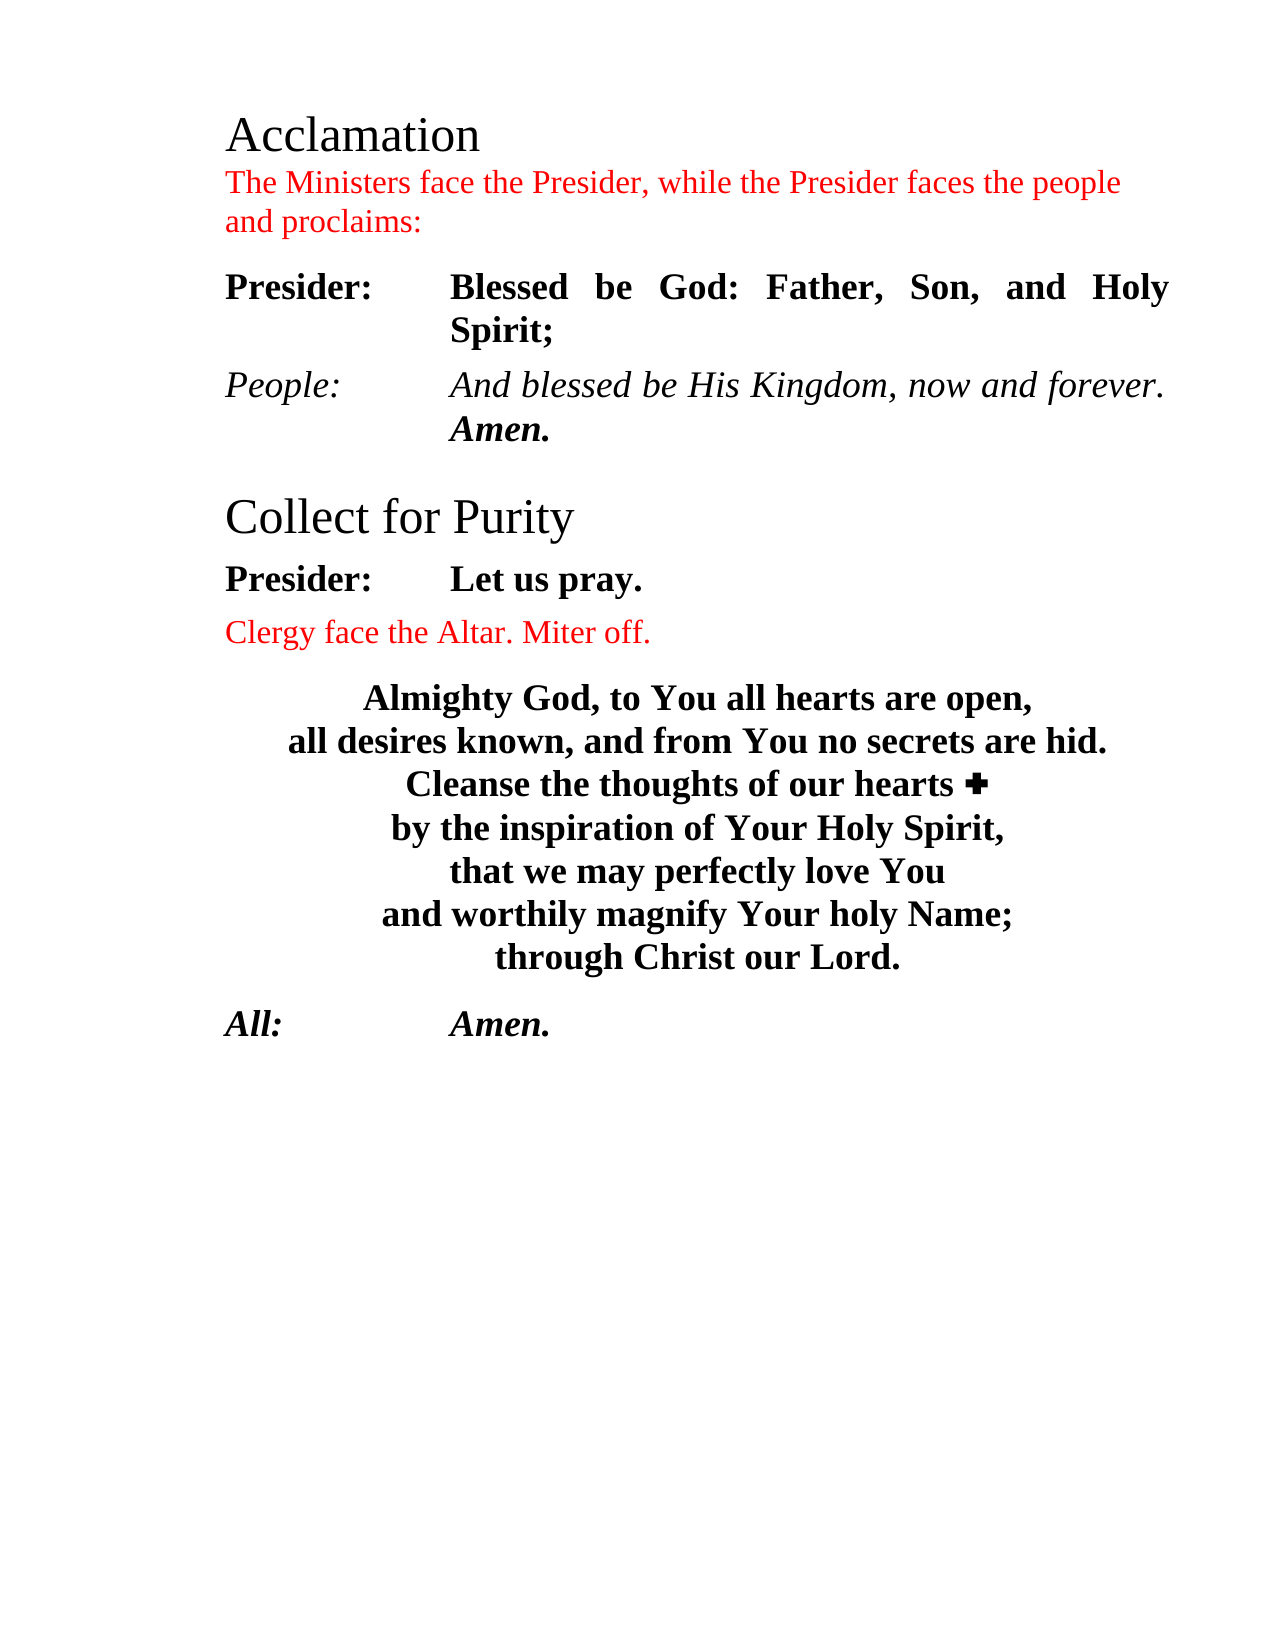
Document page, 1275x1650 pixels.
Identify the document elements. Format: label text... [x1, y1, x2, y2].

text All: Amen. [225, 1002, 1170, 1045]
text through Christ our Lord. [225, 934, 1170, 977]
text The Ministers face the Presider, while the Presider faces the people and proclaims: [225, 162, 1170, 239]
text Collect for Purity [225, 487, 1170, 544]
text Almighty God, to You all hearts are open, [225, 676, 1170, 719]
text Presider: Blessed be God: Father, Son, and Holy Spirit; [225, 264, 1170, 350]
text Presider: Let us pray. [225, 557, 1170, 600]
text Acclamation [225, 105, 1170, 162]
text and worthily magnify Your holy Name; [225, 891, 1170, 934]
text Cleanse the thoughts of our hearts [225, 762, 1170, 805]
text People: And blessed be His Kingdom, now and forever. Amen. [225, 363, 1170, 449]
text that we may perfectly love You [225, 848, 1170, 891]
text Clergy face the Altar. Miter off. [225, 612, 1170, 651]
text by the inspiration of Your Holy Spirit, [225, 805, 1170, 848]
text all desires known, and from You no secrets are hid. [225, 719, 1170, 762]
